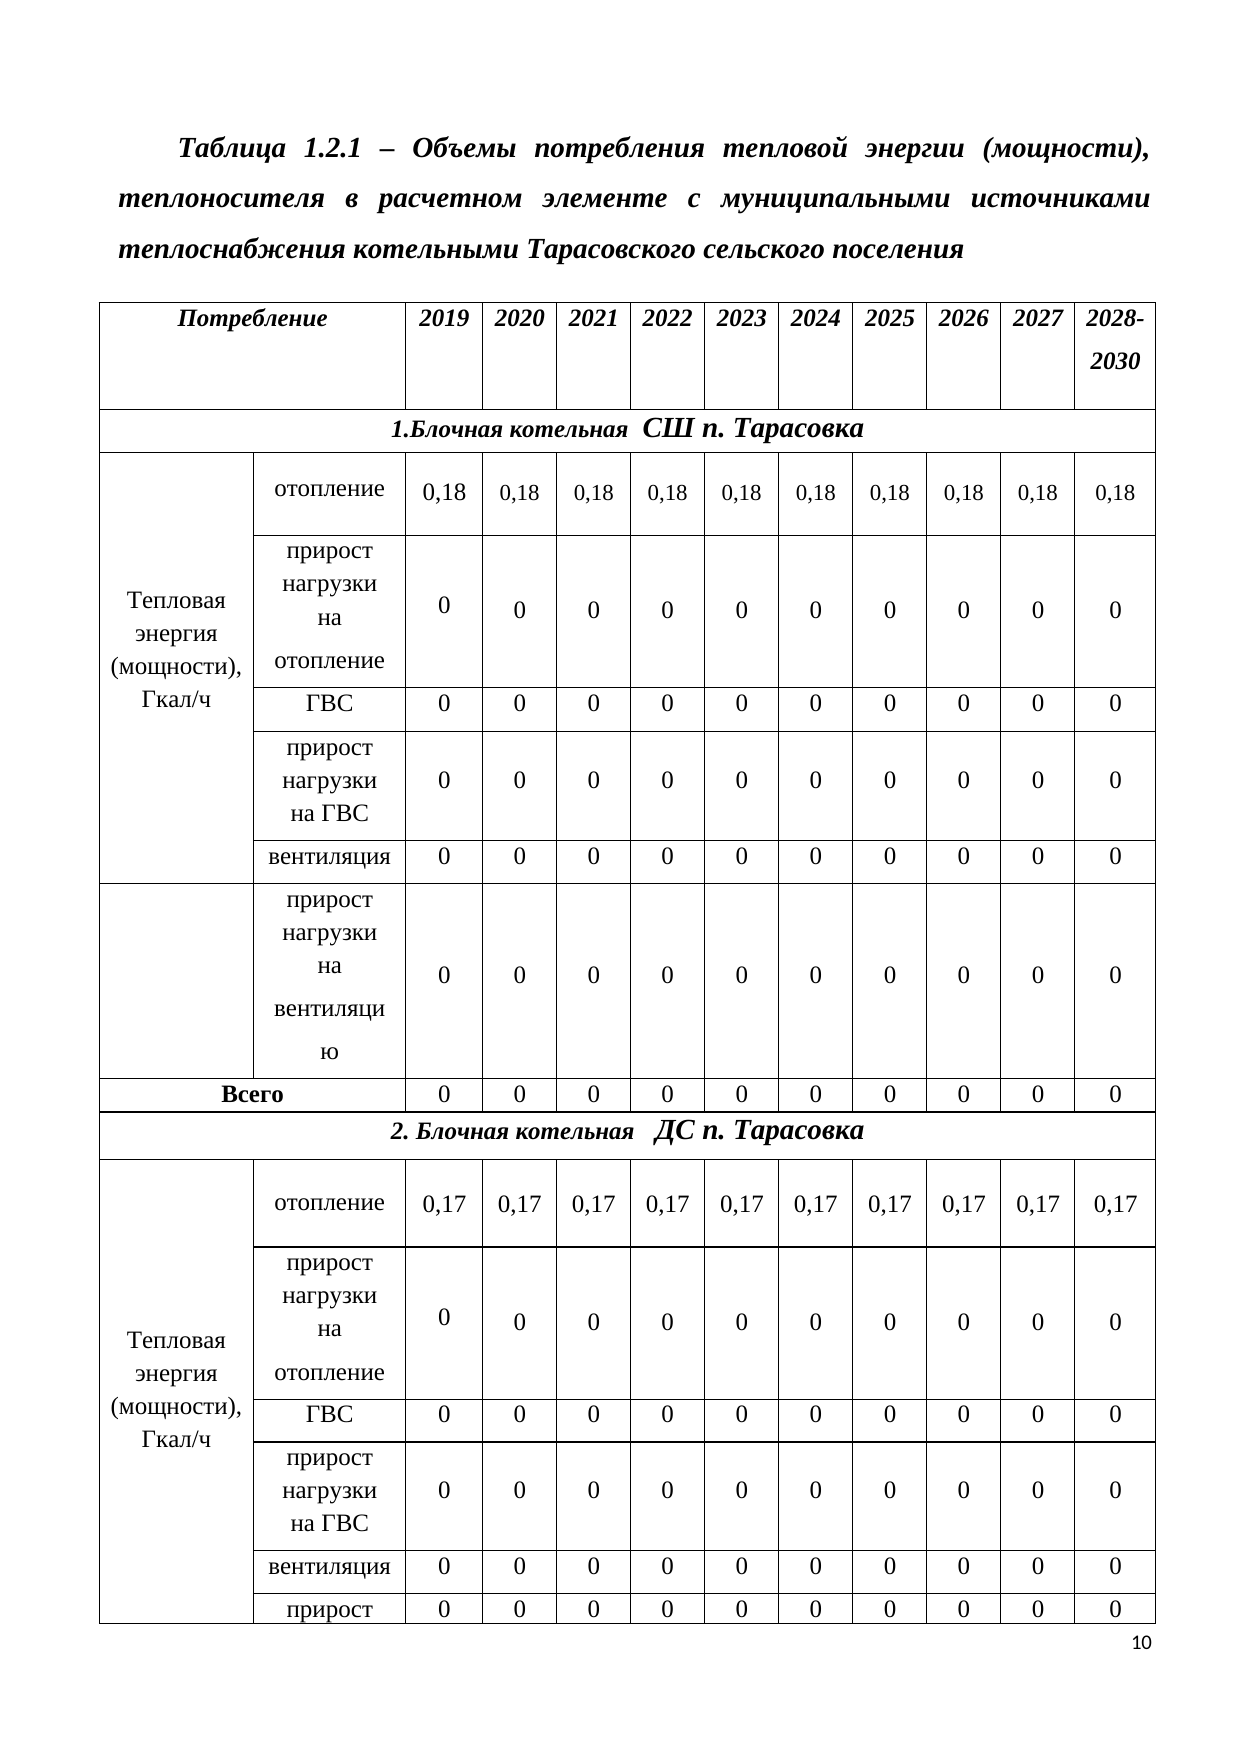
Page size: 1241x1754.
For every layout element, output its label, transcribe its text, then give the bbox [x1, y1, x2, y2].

table_cell 0 [406, 841, 482, 883]
table_cell 0 [631, 1248, 704, 1398]
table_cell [254, 1594, 405, 1623]
table_cell прирост нагрузки на ГВС [254, 732, 405, 840]
table_cell 0 [779, 1551, 852, 1593]
table_cell 0 [557, 1443, 630, 1550]
table_cell 0 [406, 1594, 482, 1623]
table_cell 0 [853, 732, 926, 840]
table_cell 0 [927, 732, 1000, 840]
table_cell 0 [557, 536, 630, 687]
table_cell 0 [631, 841, 704, 883]
table_cell 0 [631, 688, 704, 731]
table_cell 0 [1075, 1248, 1155, 1398]
table_cell 0 [1001, 1551, 1074, 1593]
table_cell 0,18 [1001, 453, 1074, 534]
table_cell 0,18 [483, 453, 556, 534]
table_cell 0 [853, 884, 926, 1078]
table_header 2019 [406, 303, 482, 409]
table_cell 0 [853, 1400, 926, 1441]
table_cell 0 [406, 1079, 482, 1111]
table_cell 0 [406, 732, 482, 840]
table_cell 0 [705, 1594, 778, 1623]
table_cell вентиляция [254, 841, 405, 883]
table_cell отопление [254, 1160, 405, 1246]
table_cell 0 [483, 688, 556, 731]
table_cell 0 [631, 732, 704, 840]
table_header 2027 [1001, 303, 1074, 409]
table_cell 0 [705, 1079, 778, 1111]
table_cell 0 [927, 1248, 1000, 1398]
table_cell 0 [927, 1443, 1000, 1550]
text Таблица 1.2.1 – Объемы потребления тепловой энергии (мощности), теплоносителя в расчетном элементе с муниципальными источниками теплоснабжения котельными Тарасовского сельского поселения [118, 130, 1152, 264]
table_cell 0 [483, 1594, 556, 1623]
table_cell 0,17 [631, 1160, 704, 1246]
table_cell 0 [779, 536, 852, 687]
table_header 2025 [853, 303, 926, 409]
table_cell 2. Блочная котельная ДС п. Тарасовка [100, 1113, 1155, 1159]
table_cell 0 [1001, 841, 1074, 883]
table_header Потребление [100, 303, 405, 409]
table_header 2023 [705, 303, 778, 409]
table_cell 0,17 [779, 1160, 852, 1246]
table_cell 0 [779, 1594, 852, 1623]
table_cell 0 [1075, 1551, 1155, 1593]
table_cell 0 [631, 884, 704, 1078]
table_cell 0 [557, 1079, 630, 1111]
table_cell [100, 884, 253, 1078]
table_cell 0 [483, 1248, 556, 1398]
table_cell 0 [927, 841, 1000, 883]
table_cell 0 [557, 688, 630, 731]
table_cell 0 [483, 884, 556, 1078]
table_cell 0 [927, 536, 1000, 687]
table_header 2022 [631, 303, 704, 409]
table_cell 0 [1001, 884, 1074, 1078]
table_cell 0 [705, 1551, 778, 1593]
table_cell 0 [1075, 1079, 1155, 1111]
table_cell 0,18 [406, 453, 482, 534]
table_cell 0 [1075, 1594, 1155, 1623]
table_cell ГВС [254, 1400, 405, 1441]
table_header 2026 [927, 303, 1000, 409]
table_cell Тепловая энергия (мощности), Гкал/ч [100, 1160, 253, 1623]
table_cell 0 [927, 1400, 1000, 1441]
table_cell 0 [557, 841, 630, 883]
table_cell 0 [483, 1400, 556, 1441]
table_cell 0,18 [631, 453, 704, 534]
table_cell 0 [631, 1400, 704, 1441]
table_cell 0 [705, 688, 778, 731]
table_cell 0 [705, 1248, 778, 1398]
table_cell прирост нагрузки на отопление [254, 1248, 405, 1398]
table_header 2024 [779, 303, 852, 409]
table_cell прирост нагрузки на отопление [254, 536, 405, 687]
table_cell 0,17 [1075, 1160, 1155, 1246]
table_cell 0 [557, 1594, 630, 1623]
table_cell отопление [254, 453, 405, 534]
table_header 2028-2030 [1075, 303, 1155, 409]
table_cell 0,17 [483, 1160, 556, 1246]
table_cell 0,17 [853, 1160, 926, 1246]
table_cell 0 [1075, 688, 1155, 731]
table_cell 0 [927, 688, 1000, 731]
table_cell 0 [705, 1400, 778, 1441]
table_cell 0 [853, 1079, 926, 1111]
table_cell 0 [631, 1079, 704, 1111]
table_cell 0,17 [927, 1160, 1000, 1246]
table_cell 0 [406, 1400, 482, 1441]
table_cell 0 [853, 841, 926, 883]
table_cell 0,18 [557, 453, 630, 534]
table_cell 0 [705, 536, 778, 687]
table_cell 0 [853, 1551, 926, 1593]
table_cell 0 [406, 884, 482, 1078]
table_cell 0 [1001, 1400, 1074, 1441]
table_cell 0 [1001, 1443, 1074, 1550]
table_cell 0,17 [1001, 1160, 1074, 1246]
table_cell 0,18 [927, 453, 1000, 534]
table_cell 0 [779, 884, 852, 1078]
table_cell Всего [100, 1079, 405, 1111]
table_cell 0,18 [1075, 453, 1155, 534]
table_cell 0 [779, 732, 852, 840]
table_cell 0 [1001, 1248, 1074, 1398]
table_cell 0 [1075, 732, 1155, 840]
table_cell 0 [406, 1248, 482, 1398]
table_cell 0 [853, 1248, 926, 1398]
table_cell 0 [483, 1551, 556, 1593]
table_cell 0 [1075, 841, 1155, 883]
table_cell вентиляция [254, 1551, 405, 1593]
table_cell 0 [1075, 1400, 1155, 1441]
table_cell прирост нагрузки на ГВС [254, 1443, 405, 1550]
table_cell 0 [557, 732, 630, 840]
table_cell 0 [557, 1248, 630, 1398]
table_cell 0 [1001, 1594, 1074, 1623]
table_cell прирост нагрузки на вентиляцию [254, 884, 405, 1078]
table_cell 0 [927, 1079, 1000, 1111]
table_cell 0,18 [779, 453, 852, 534]
table_cell 0 [853, 536, 926, 687]
table_cell 0,17 [557, 1160, 630, 1246]
table_cell 0,17 [705, 1160, 778, 1246]
table_cell 0 [705, 841, 778, 883]
table_cell 0 [853, 1594, 926, 1623]
table_cell 0 [557, 1551, 630, 1593]
table_cell 0 [1001, 1079, 1074, 1111]
table_cell 0 [1075, 884, 1155, 1078]
table_cell 0 [779, 1400, 852, 1441]
table_cell 0 [631, 1551, 704, 1593]
table_cell 0,17 [406, 1160, 482, 1246]
table_cell 0,18 [853, 453, 926, 534]
table_cell 0 [483, 536, 556, 687]
table_cell 0 [483, 1443, 556, 1550]
table_cell 0 [483, 841, 556, 883]
table_cell 0 [1001, 536, 1074, 687]
table_cell 0 [406, 688, 482, 731]
table_cell 0 [406, 536, 482, 687]
table_cell Тепловая энергия (мощности), Гкал/ч [100, 453, 253, 883]
table_cell 0 [483, 732, 556, 840]
table_cell 0 [705, 884, 778, 1078]
table_cell 0 [406, 1443, 482, 1550]
table_cell 0 [1001, 732, 1074, 840]
table_cell 0 [705, 1443, 778, 1550]
table_cell 0 [779, 688, 852, 731]
table_cell 0 [779, 1079, 852, 1111]
table_cell 0 [779, 841, 852, 883]
table_cell 0 [927, 1551, 1000, 1593]
table_cell 0 [1075, 536, 1155, 687]
table_cell 1.Блочная котельная СШ п. Тарасовка [100, 410, 1155, 452]
table_cell 0 [779, 1248, 852, 1398]
table_cell 0 [927, 1594, 1000, 1623]
table_cell 0 [557, 1400, 630, 1441]
table_header 2020 [483, 303, 556, 409]
table_cell 0 [705, 732, 778, 840]
table_cell 0 [631, 536, 704, 687]
table_cell 0 [557, 884, 630, 1078]
table_cell 0 [853, 1443, 926, 1550]
table_cell 0 [631, 1594, 704, 1623]
table_cell 0 [406, 1551, 482, 1593]
table_cell 0 [483, 1079, 556, 1111]
table_cell 0 [779, 1443, 852, 1550]
table_cell 0 [1001, 688, 1074, 731]
table_header 2021 [557, 303, 630, 409]
table_cell 0 [1075, 1443, 1155, 1550]
table_cell 0,18 [705, 453, 778, 534]
table_cell 0 [927, 884, 1000, 1078]
table_cell ГВС [254, 688, 405, 731]
table_cell 0 [631, 1443, 704, 1550]
table_cell 0 [853, 688, 926, 731]
